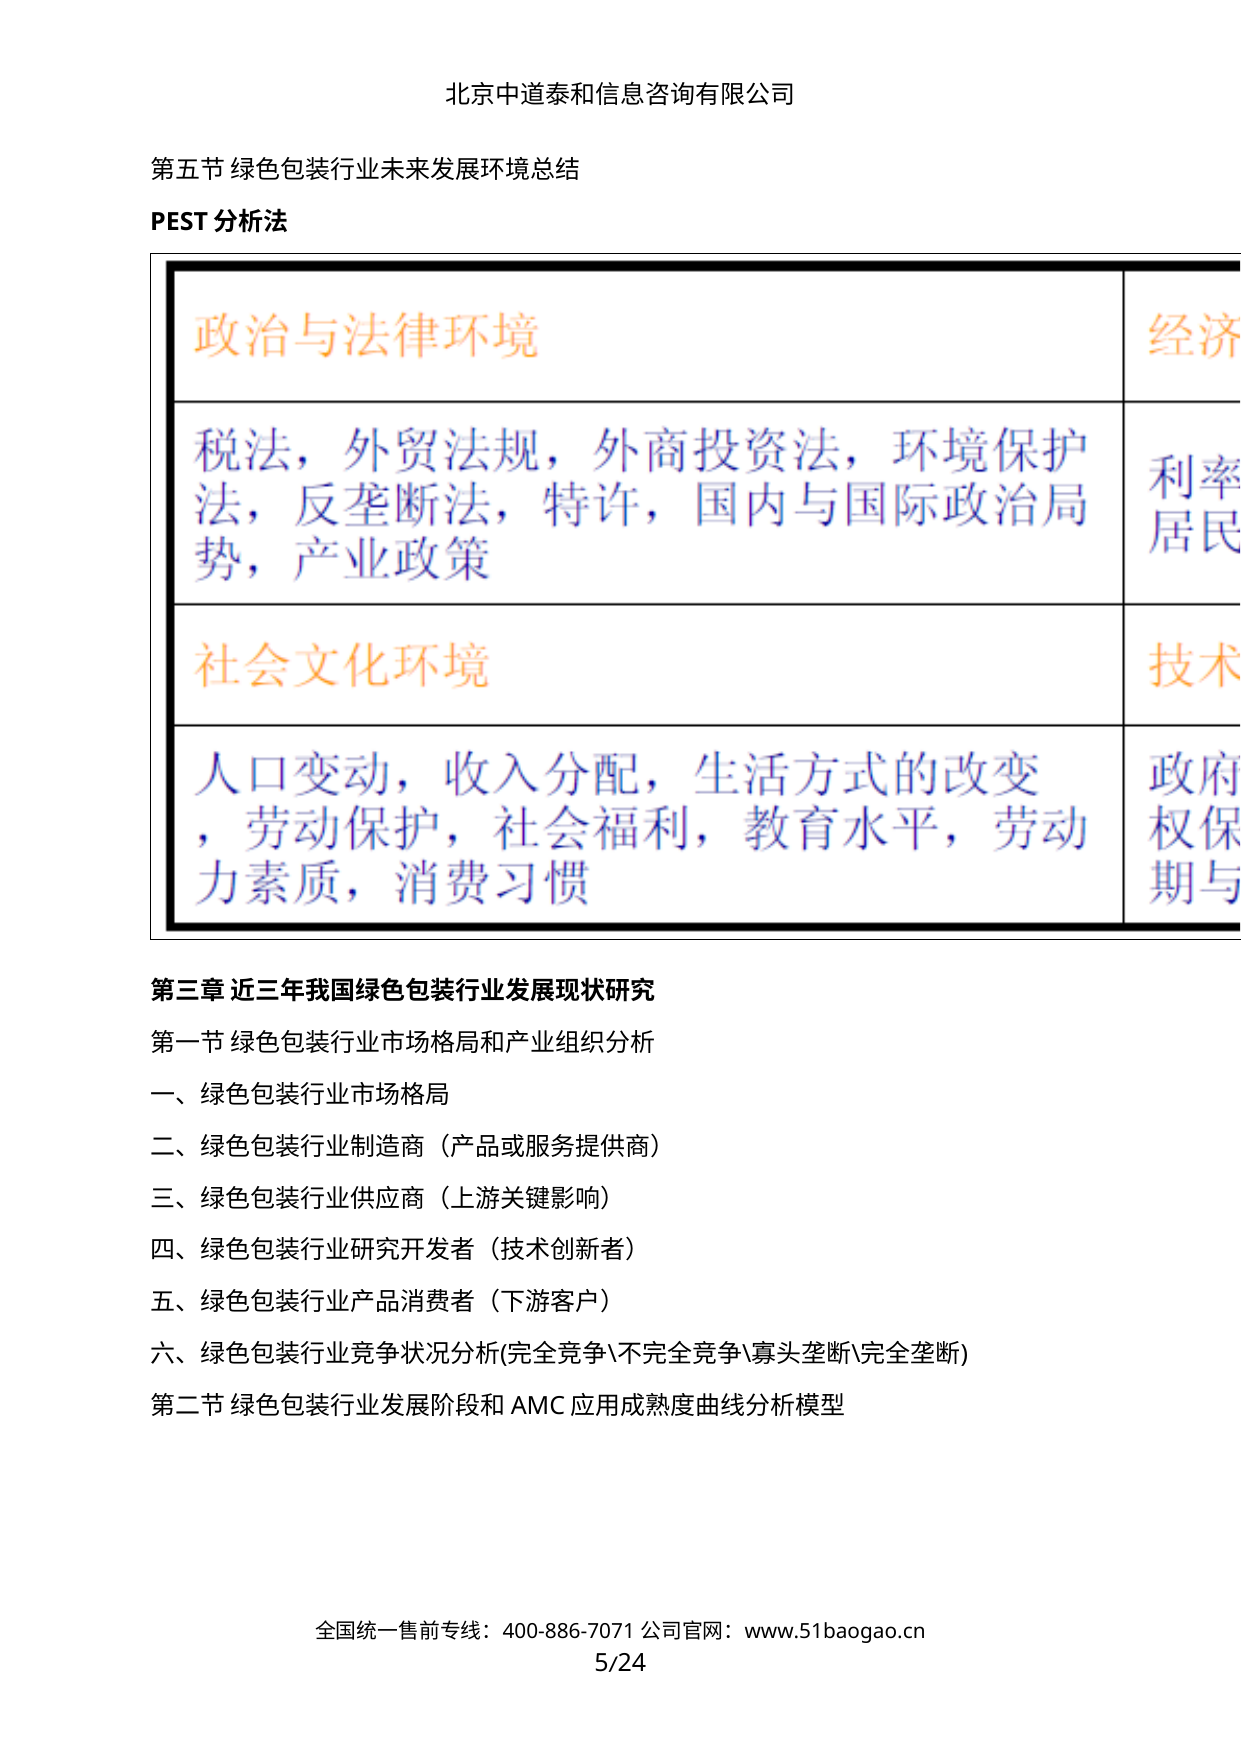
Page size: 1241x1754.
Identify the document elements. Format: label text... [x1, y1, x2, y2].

text 第三章 近三年我国绿色包装行业发展现状研究 [150, 971, 1090, 1007]
text 三、绿色包装行业供应商（上游关键影响） [150, 1178, 1090, 1214]
text 六、绿色包装行业竞争状况分析(完全竞争\不完全竞争\寡头垄断\完全垄断) [150, 1334, 1090, 1370]
text 第五节 绿色包装行业未来发展环境总结 [150, 150, 1090, 186]
text 第二节 绿色包装行业发展阶段和AMC应用成熟度曲线分析模型 [150, 1386, 1090, 1422]
picture [151, 254, 1241, 939]
text 一、绿色包装行业市场格局 [150, 1074, 1090, 1111]
text PEST分析法 [150, 202, 1090, 238]
text 二、绿色包装行业制造商（产品或服务提供商） [150, 1126, 1090, 1162]
text 五、绿色包装行业产品消费者（下游客户） [150, 1282, 1090, 1318]
text 四、绿色包装行业研究开发者（技术创新者） [150, 1230, 1090, 1266]
text 第一节 绿色包装行业市场格局和产业组织分析 [150, 1022, 1090, 1059]
